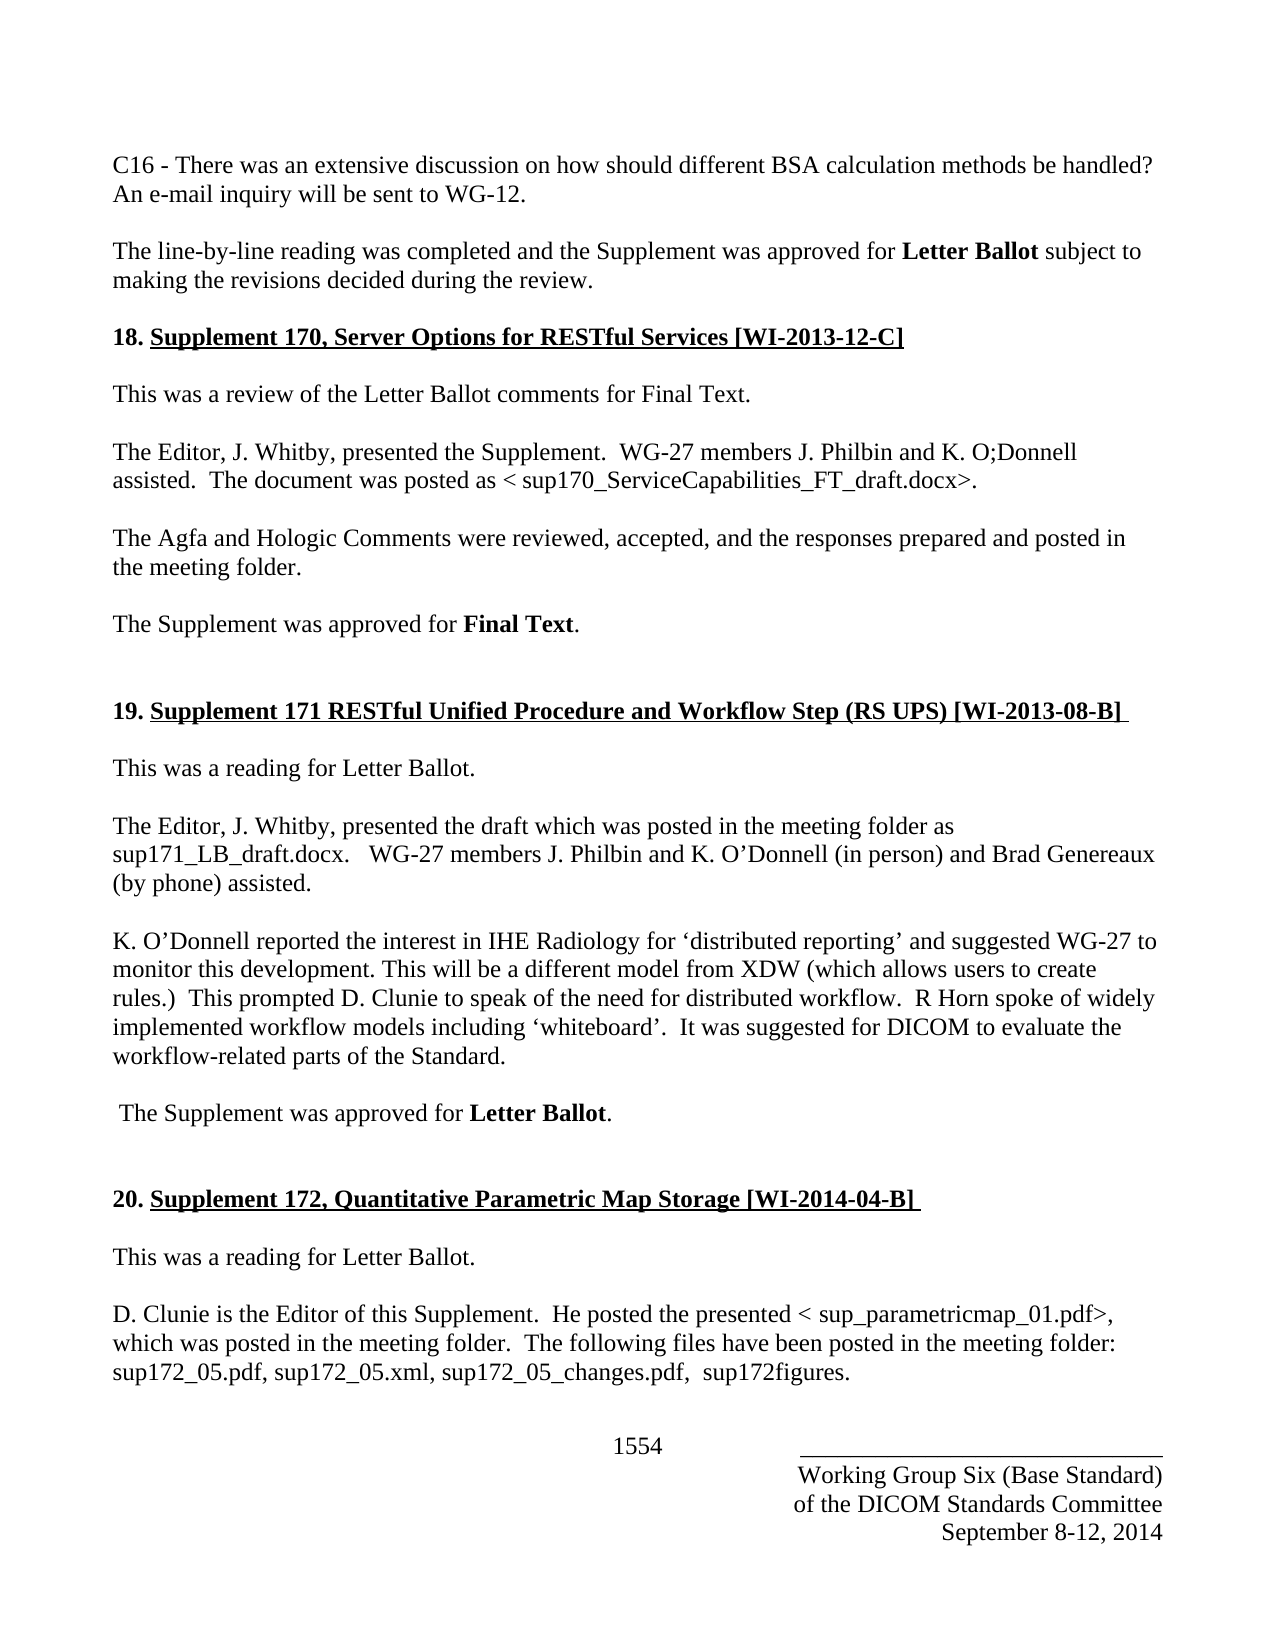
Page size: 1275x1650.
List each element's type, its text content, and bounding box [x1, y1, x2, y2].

text The line-by-line reading was completed and the Supplement was approved for Letter Ballot subject to making the revisions decided during the review. [112, 236, 1162, 322]
text This was a reading for Letter Ballot. [112, 1242, 1162, 1271]
list The Agfa and Hologic Comments were reviewed, accepted, and the responses prepared and posted in the meeting folder. [112, 523, 1162, 581]
list Supplement 170, Server Options for RESTful Services [WI-2013-12-C] [112, 322, 1162, 379]
list This was a reading for Letter Ballot. [112, 753, 1162, 782]
list The Editor, J. Whitby, presented the draft which was posted in the meeting folder as sup171_LB_draft.docx. WG-27 members J. Philbin and K. O’Donnell (in person) and Brad Genereaux (by phone) assisted. [112, 811, 1162, 897]
text K. O’Donnell reported the interest in IHE Radiology for ‘distributed reporting’ and suggested WG-27 to monitor this development. This will be a different model from XDW (which allows users to create rules.) This prompted D. Clunie to speak of the need for distributed workflow. R Horn spoke of widely implemented workflow models including ‘whiteboard’. It was suggested for DICOM to evaluate the workflow-related parts of the Standard. [112, 926, 1162, 1069]
text The Supplement was approved for Letter Ballot. [112, 1098, 1162, 1127]
text C16 - There was an extensive discussion on how should different BSA calculation methods be handled? An e-mail inquiry will be sent to WG-12. [112, 150, 1162, 207]
text The Supplement was approved for Final Text. [112, 609, 1162, 638]
list This was a review of the Letter Ballot comments for Final Text. [112, 379, 1162, 408]
list Supplement 172, Quantitative Parametric Map Storage [WI-2014-04-B] [112, 1184, 1162, 1213]
list The Editor, J. Whitby, presented the Supplement. WG-27 members J. Philbin and K. O;Donnell assisted. The document was posted as < sup170_ServiceCapabilities_FT_draft.docx>. [112, 437, 1162, 494]
list Supplement 171 RESTful Unified Procedure and Workflow Step (RS UPS) [WI-2013-08-B] [112, 696, 1162, 724]
text D. Clunie is the Editor of this Supplement. He posted the presented < sup_parametricmap_01.pdf>, which was posted in the meeting folder. The following files have been posted in the meeting folder: sup172_05.pdf, sup172_05.xml, sup172_05_changes.pdf, sup172figures. [112, 1299, 1162, 1386]
